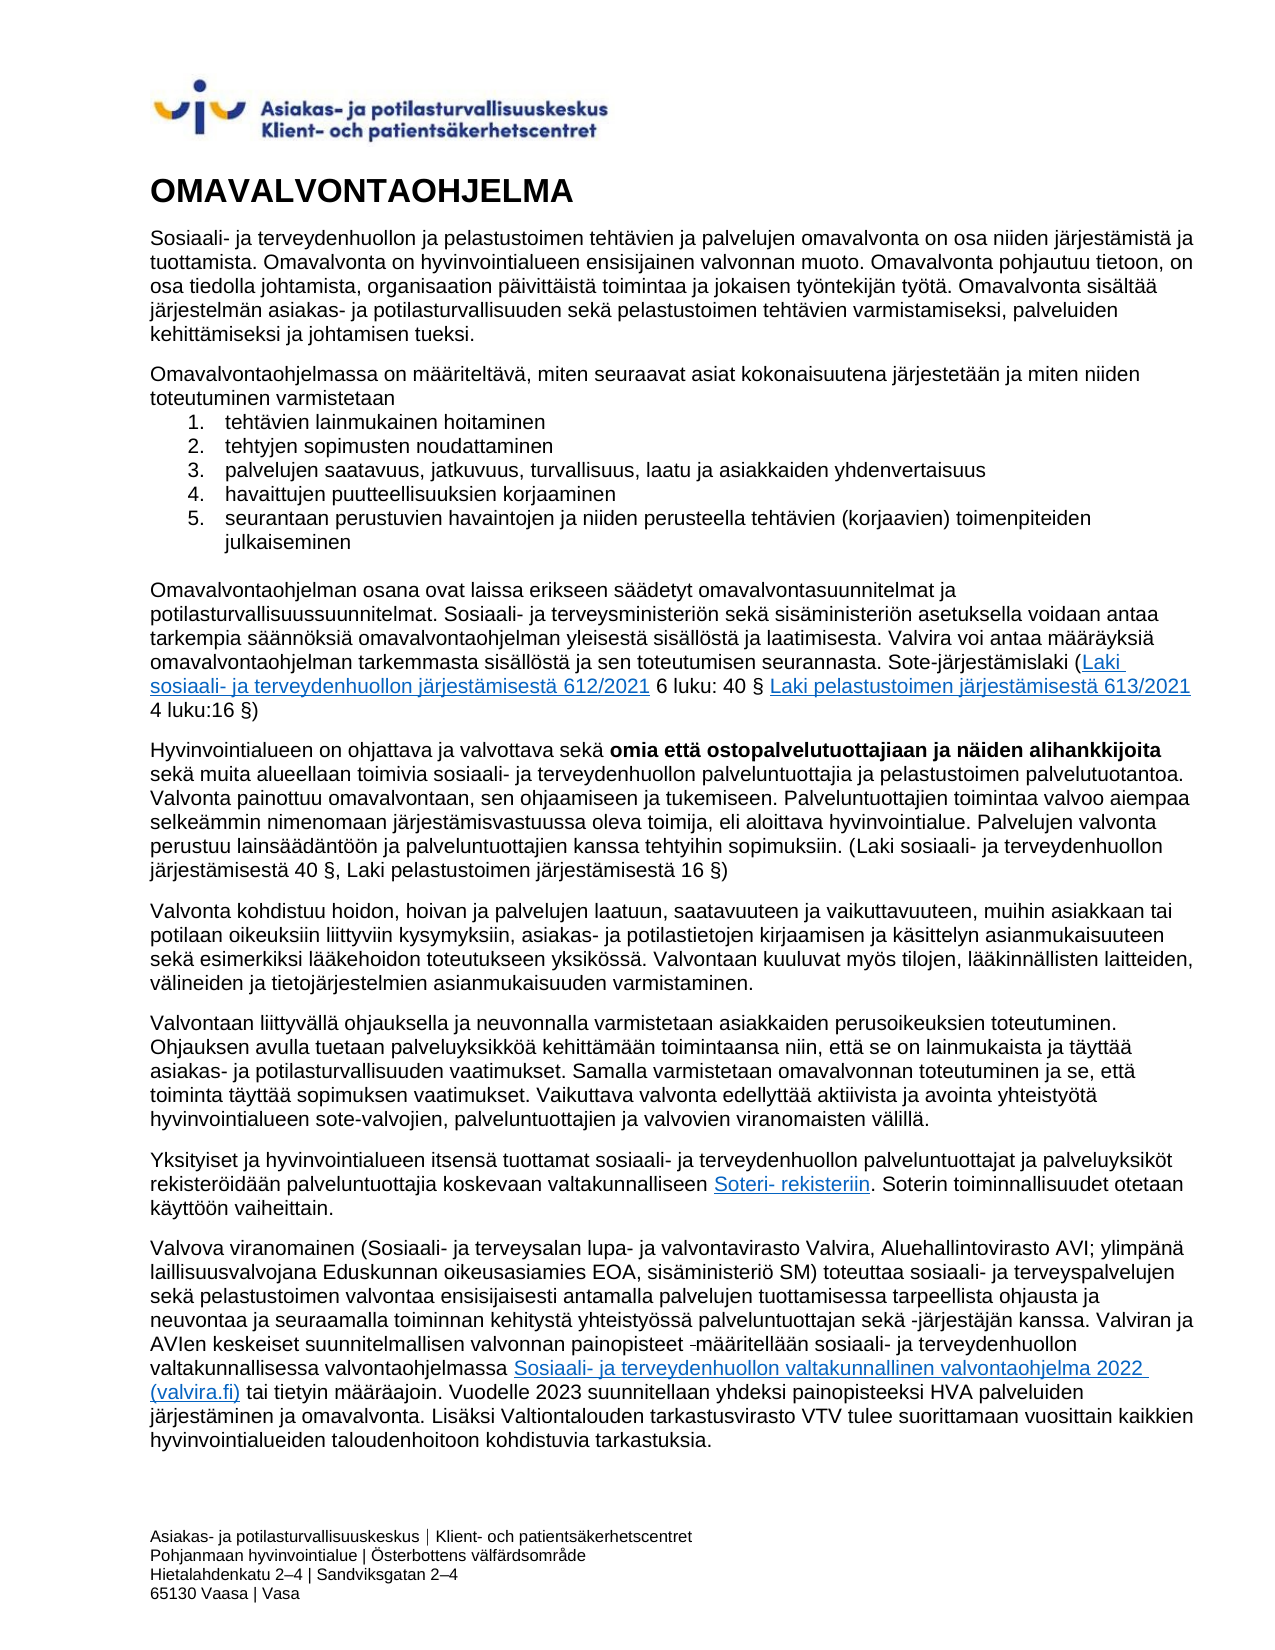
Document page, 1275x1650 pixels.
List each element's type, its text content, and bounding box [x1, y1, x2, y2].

text Valvonta kohdistuu hoidon, hoivan ja palvelujen laatuun, saatavuuteen ja vaikuttavuuteen, muihin asiakkaan tai potilaan oikeuksiin liittyviin kysymyksiin, asiakas- ja potilastietojen kirjaamisen ja käsittelyn asianmukaisuuteen sekä esimerkiksi lääkehoidon toteutukseen yksikössä. Valvontaan kuuluvat myös tilojen, lääkinnällisten laitteiden, välineiden ja tietojärjestelmien asianmukaisuuden varmistaminen. [150, 899, 1196, 994]
text Yksityiset ja hyvinvointialueen itsensä tuottamat sosiaali- ja terveydenhuollon palveluntuottajat ja palveluyksiköt rekisteröidään palveluntuottajia koskevaan valtakunnalliseen Soteri- rekisteriin. Soterin toiminnallisuudet otetaan käyttöön vaiheittain. [150, 1148, 1196, 1219]
picture [150, 73, 615, 147]
text Omavalvontaohjelman osana ovat laissa erikseen säädetyt omavalvontasuunnitelmat ja potilasturvallisuussuunnitelmat. Sosiaali- ja terveysministeriön sekä sisäministeriön asetuksella voidaan antaa tarkempia säännöksiä omavalvontaohjelman yleisestä sisällöstä ja laatimisesta. Valvira voi antaa määräyksiä omavalvontaohjelman tarkemmasta sisällöstä ja sen toteutumisen seurannasta. Sote-järjestämislaki (Laki sosiaali- ja terveydenhuollon järjestämisestä 612/2021 6 luku: 40 § Laki pelastustoimen järjestämisestä 613/2021 4 luku:16 §) [150, 578, 1196, 722]
text Sosiaali- ja terveydenhuollon ja pelastustoimen tehtävien ja palvelujen omavalvonta on osa niiden järjestämistä ja tuottamista. Omavalvonta on hyvinvointialueen ensisijainen valvonnan muoto. Omavalvonta pohjautuu tietoon, on osa tiedolla johtamista, organisaation päivittäistä toimintaa ja jokaisen työntekijän työtä. Omavalvonta sisältää järjestelmän asiakas- ja potilasturvallisuuden sekä pelastustoimen tehtävien varmistamiseksi, palveluiden kehittämiseksi ja johtamisen tueksi. [150, 226, 1196, 346]
list havaittujen puutteellisuuksien korjaaminen [187, 482, 1196, 506]
list palvelujen saatavuus, jatkuvuus, turvallisuus, laatu ja asiakkaiden yhdenvertaisuus [187, 458, 1196, 482]
text Valvontaan liittyvällä ohjauksella ja neuvonnalla varmistetaan asiakkaiden perusoikeuksien toteutuminen. Ohjauksen avulla tuetaan palveluyksikköä kehittämään toimintaansa niin, että se on lainmukaista ja täyttää asiakas- ja potilasturvallisuuden vaatimukset. Samalla varmistetaan omavalvonnan toteutuminen ja se, että toiminta täyttää sopimuksen vaatimukset. Vaikuttava valvonta edellyttää aktiivista ja avointa yhteistyötä hyvinvointialueen sote-valvojien, palveluntuottajien ja valvovien viranomaisten välillä. [150, 1011, 1196, 1131]
text Valvova viranomainen (Sosiaali- ja terveysalan lupa- ja valvontavirasto Valvira, Aluehallintovirasto AVI; ylimpänä laillisuusvalvojana Eduskunnan oikeusasiamies EOA, sisäministeriö SM) toteuttaa sosiaali- ja terveyspalvelujen sekä pelastustoimen valvontaa ensisijaisesti antamalla palvelujen tuottamisessa tarpeellista ohjausta ja neuvontaa ja seuraamalla toiminnan kehitystä yhteistyössä palveluntuottajan sekä -järjestäjän kanssa. Valviran ja AVIen keskeiset suunnitelmallisen valvonnan painopisteet määritellään sosiaali- ja terveydenhuollon valtakunnallisessa valvontaohjelmassa Sosiaali- ja terveydenhuollon valtakunnallinen valvontaohjelma 2022 (valvira.fi) tai tietyin määräajoin. Vuodelle 2023 suunnitellaan yhdeksi painopisteeksi HVA palveluiden järjestäminen ja omavalvonta. Lisäksi Valtiontalouden tarkastusvirasto VTV tulee suorittamaan vuosittain kaikkien hyvinvointialueiden taloudenhoitoon kohdistuvia tarkastuksia. [150, 1236, 1196, 1452]
text OMAVALVONTAOHJELMA [150, 171, 1196, 209]
list tehtävien lainmukainen hoitaminen [187, 410, 1196, 434]
list seurantaan perustuvien havaintojen ja niiden perusteella tehtävien (korjaavien) toimenpiteiden julkaiseminen [187, 506, 1196, 554]
list tehtyjen sopimusten noudattaminen [187, 434, 1196, 458]
text Hyvinvointialueen on ohjattava ja valvottava sekä omia että ostopalvelutuottajiaan ja näiden alihankkijoita sekä muita alueellaan toimivia sosiaali- ja terveydenhuollon palveluntuottajia ja pelastustoimen palvelutuotantoa. Valvonta painottuu omavalvontaan, sen ohjaamiseen ja tukemiseen. Palveluntuottajien toimintaa valvoo aiempaa selkeämmin nimenomaan järjestämisvastuussa oleva toimija, eli aloittava hyvinvointialue. Palvelujen valvonta perustuu lainsäädäntöön ja palveluntuottajien kanssa tehtyihin sopimuksiin. (Laki sosiaali- ja terveydenhuollon järjestämisestä 40 §, Laki pelastustoimen järjestämisestä 16 §) [150, 738, 1196, 882]
text Omavalvontaohjelmassa on määriteltävä, miten seuraavat asiat kokonaisuutena järjestetään ja miten niiden toteutuminen varmistetaan [150, 362, 1196, 410]
